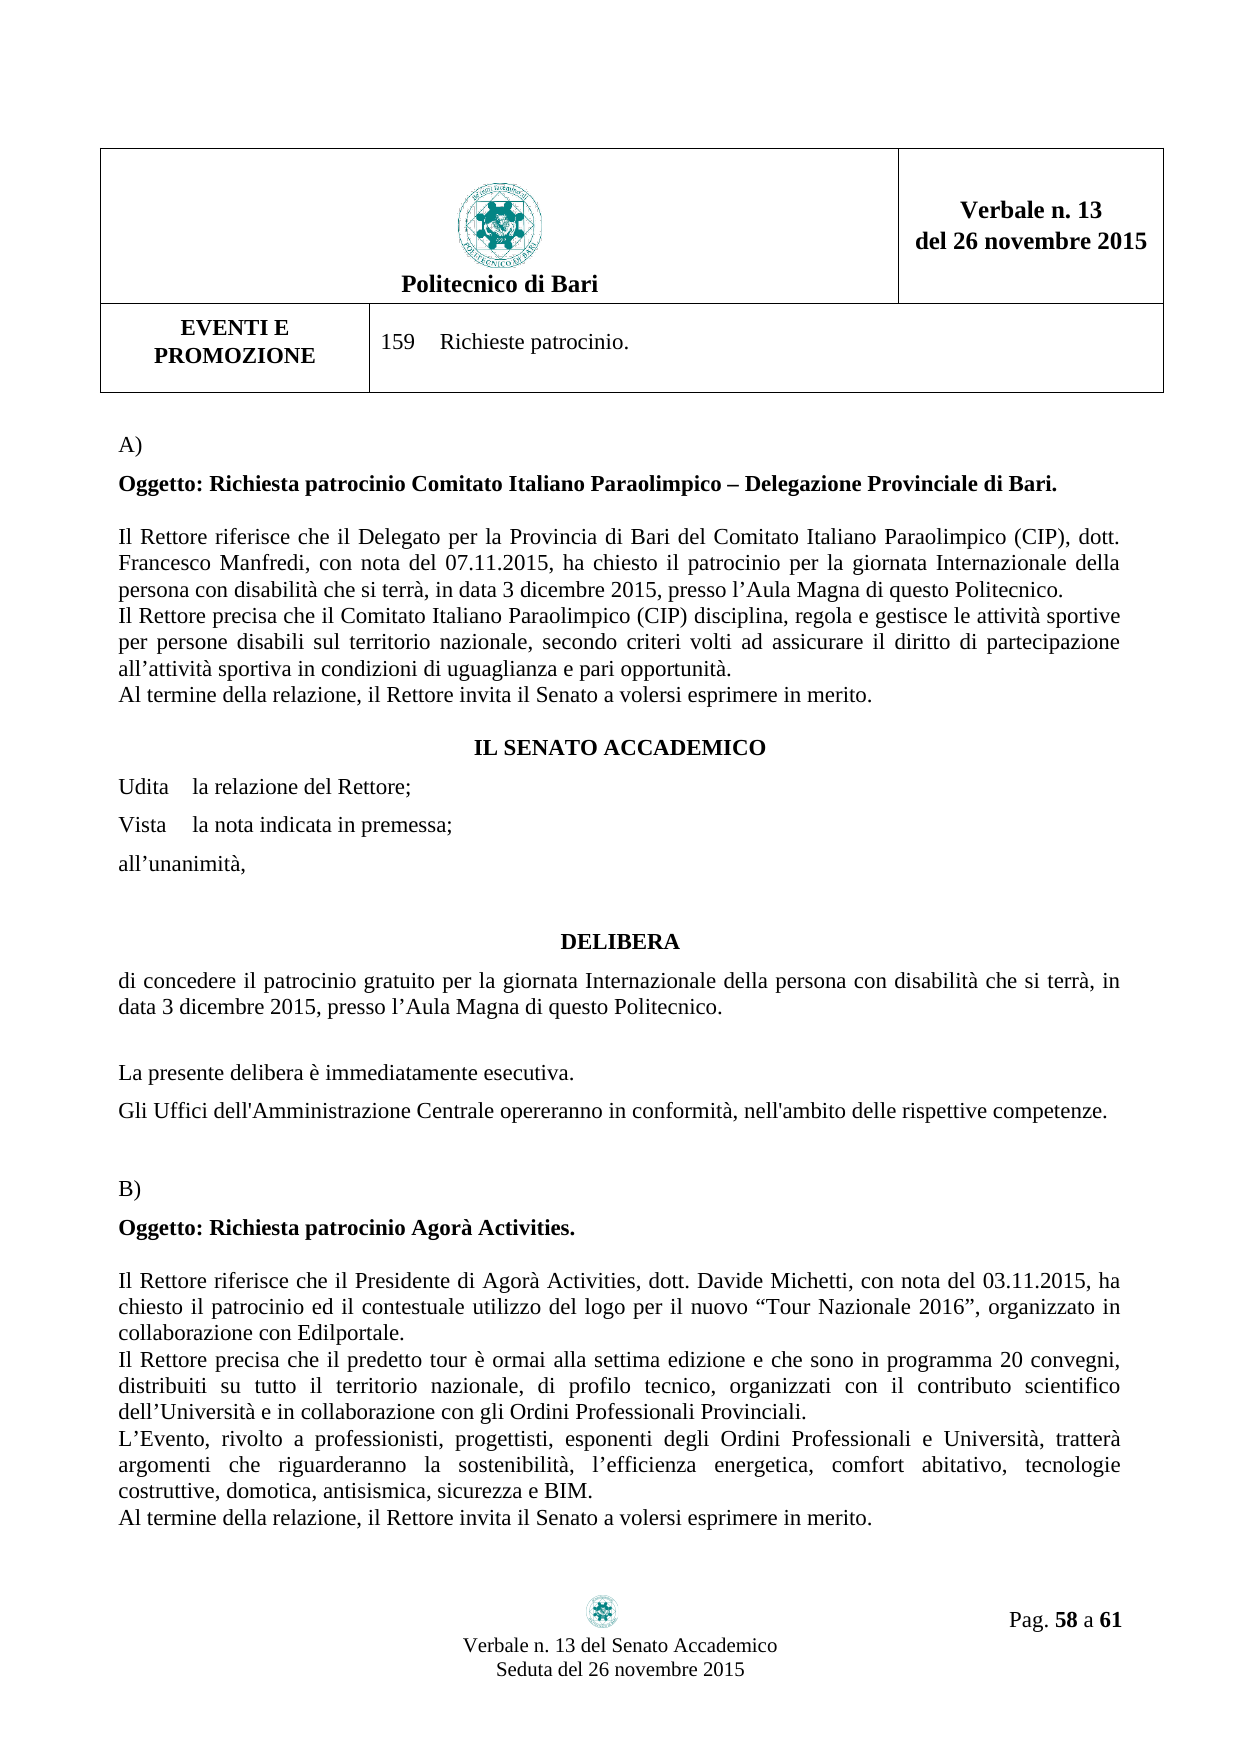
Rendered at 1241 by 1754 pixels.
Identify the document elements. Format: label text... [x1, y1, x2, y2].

picture [586, 1595, 619, 1628]
text Al termine della relazione, il Rettore invita il Senato a volersi esprimere in merito. [118, 681, 1122, 707]
text di concedere il patrocinio gratuito per la giornata Internazionale della persona con disabilità che si terrà, in data 3 dicembre 2015, presso l’Aula Magna di questo Politecnico. [118, 967, 1122, 1020]
text IL SENATO ACCADEMICO [118, 734, 1122, 760]
text Oggetto: Richiesta patrocinio Agorà Activities. [118, 1214, 1122, 1240]
text La presente delibera è immediatamente esecutiva. [118, 1058, 1122, 1085]
table_header Verbale n. 13 del 26 novembre 2015 [899, 149, 1163, 303]
table_cell 159 Richieste patrocinio. [370, 304, 1163, 392]
table_cell EVENTI E PROMOZIONE [101, 304, 369, 392]
text Il Rettore precisa che il Comitato Italiano Paraolimpico (CIP) disciplina, regola e gestisce le attività sportive per persone disabili sul territorio nazionale, secondo criteri volti ad assicurare il diritto di partecipazione all’attività sportiva in condizioni di uguaglianza e pari opportunità. [118, 602, 1122, 681]
text Gli Uffici dell'Amministrazione Centrale opereranno in conformità, nell'ambito delle rispettive competenze. [118, 1097, 1122, 1124]
picture [457, 183, 542, 268]
text Il Rettore riferisce che il Presidente di Agorà Activities, dott. Davide Michetti, con nota del 03.11.2015, ha chiesto il patrocinio ed il contestuale utilizzo del logo per il nuovo “Tour Nazionale 2016”, organizzato in collaborazione con Edilportale. [118, 1267, 1122, 1346]
text Il Rettore precisa che il predetto tour è ormai alla settima edizione e che sono in programma 20 convegni, distribuiti su tutto il territorio nazionale, di profilo tecnico, organizzati con il contributo scientifico dell’Università e in collaborazione con gli Ordini Professionali Provinciali. [118, 1346, 1122, 1425]
text DELIBERA [118, 928, 1122, 954]
table_header Politecnico di Bari [101, 149, 898, 303]
text A) [118, 431, 1122, 458]
text all’unanimità, [118, 850, 1122, 877]
text Vista la nota indicata in premessa; [118, 812, 1122, 838]
text Al termine della relazione, il Rettore invita il Senato a volersi esprimere in merito. [118, 1504, 1122, 1530]
text B) [118, 1175, 1122, 1201]
text Udita la relazione del Rettore; [118, 773, 1122, 799]
text L’Evento, rivolto a professionisti, progettisti, esponenti degli Ordini Professionali e Università, tratterà argomenti che riguarderanno la sostenibilità, l’efficienza energetica, comfort abitativo, tecnologie costruttive, domotica, antisismica, sicurezza e BIM. [118, 1425, 1122, 1504]
text Il Rettore riferisce che il Delegato per la Provincia di Bari del Comitato Italiano Paraolimpico (CIP), dott. Francesco Manfredi, con nota del 07.11.2015, ha chiesto il patrocinio per la giornata Internazionale della persona con disabilità che si terrà, in data 3 dicembre 2015, presso l’Aula Magna di questo Politecnico. [118, 523, 1122, 602]
text Oggetto: Richiesta patrocinio Comitato Italiano Paraolimpico – Delegazione Provinciale di Bari. [118, 470, 1122, 497]
